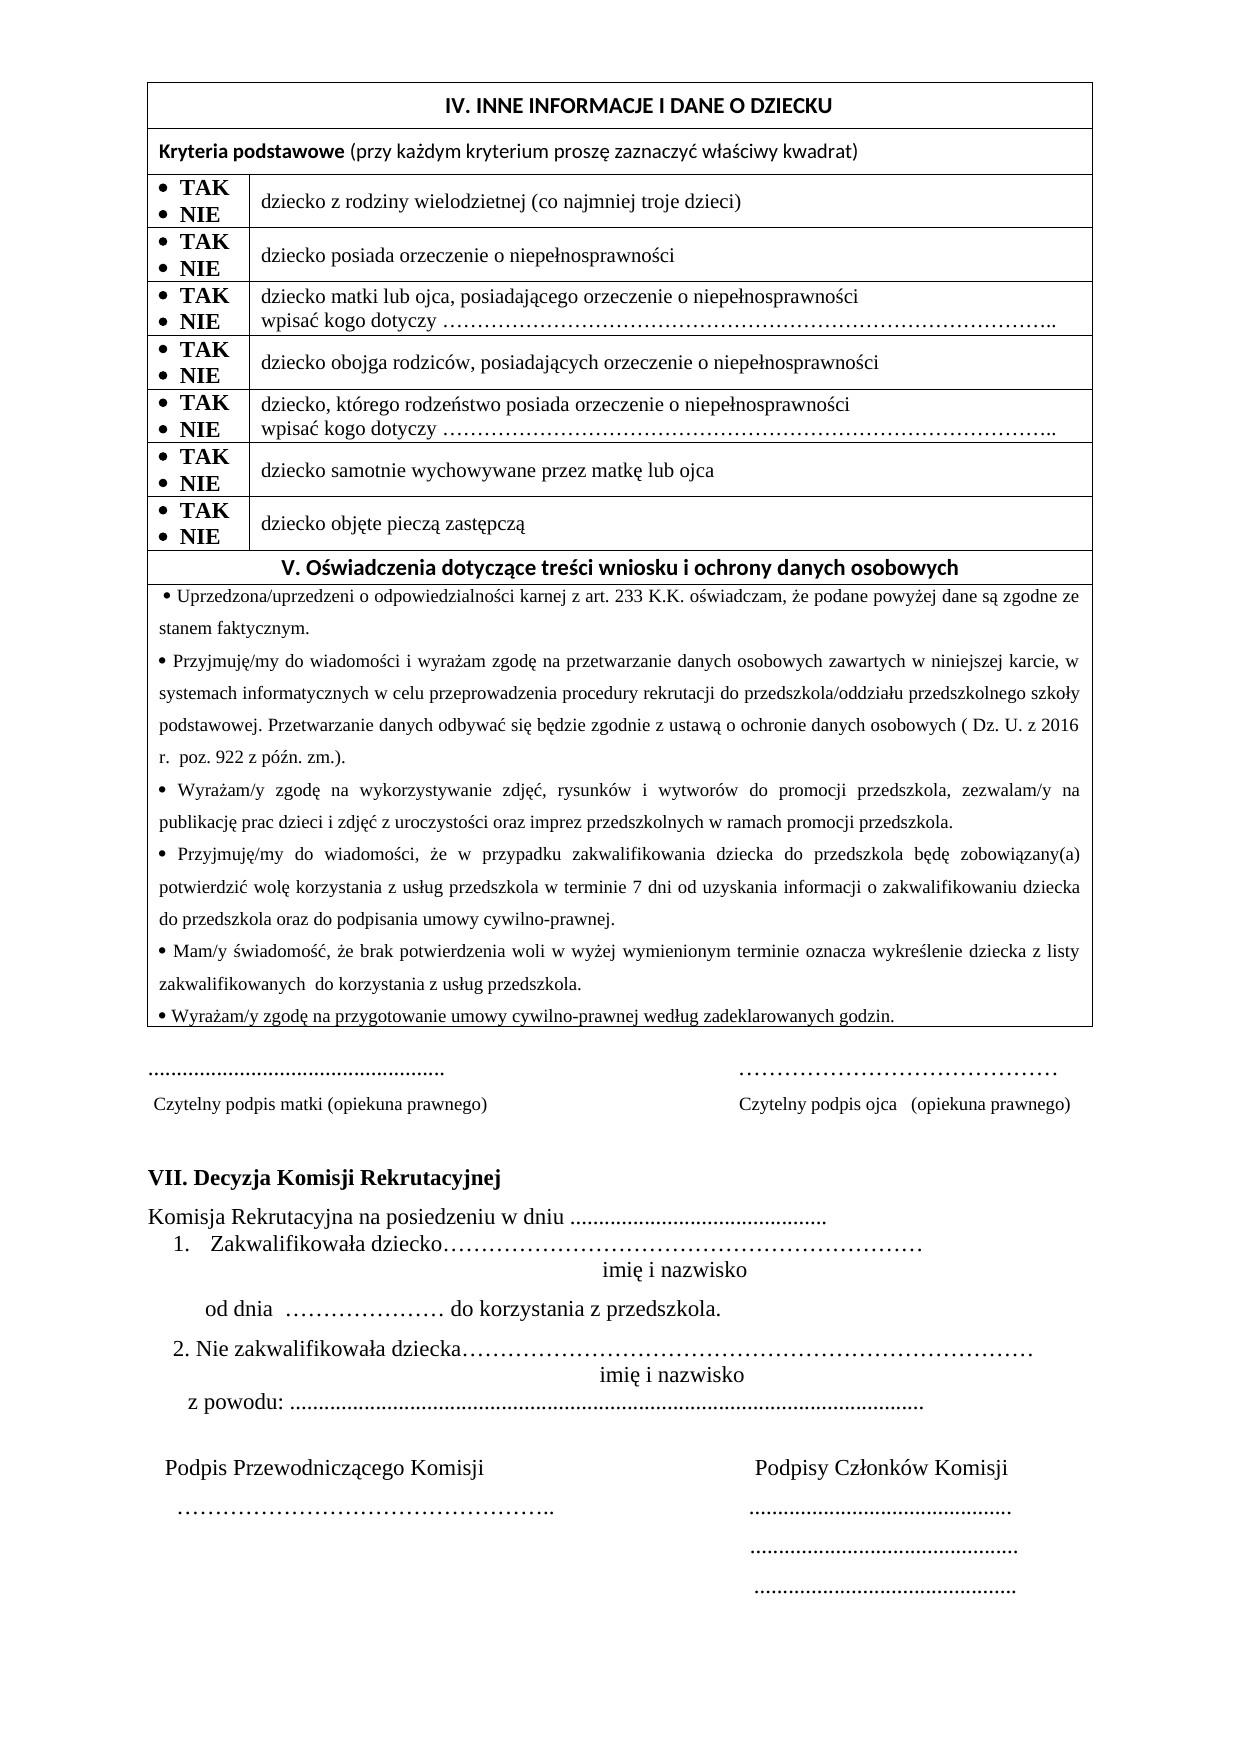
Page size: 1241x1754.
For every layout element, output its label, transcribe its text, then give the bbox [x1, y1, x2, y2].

text 2. Nie zakwalifikowała dziecka………………………………………………………………… [173, 1335, 1093, 1361]
table_cell dziecko z rodziny wielodzietnej (co najmniej troje dzieci) [250, 175, 1092, 227]
table_cell dziecko posiada orzeczenie o niepełnosprawności [250, 228, 1092, 281]
table_cell dziecko samotnie wychowywane przez matkę lub ojca [250, 443, 1092, 496]
table_cell dziecko matki lub ojca, posiadającego orzeczenie o niepełnosprawności wpisać kogo dotyczy …………………………………………………………………………….. [250, 282, 1092, 335]
table_cell TAK NIE [148, 336, 249, 388]
list Zakwalifikowała dziecko……………………………………………………… [173, 1230, 1093, 1256]
text Czytelny podpis matki (opiekuna prawnego) Czytelny podpis ojca (opiekuna prawnego) [148, 1093, 1093, 1115]
text VII. Decyzja Komisji Rekrutacyjnej [148, 1164, 1093, 1190]
table_cell dziecko obojga rodziców, posiadających orzeczenie o niepełnosprawności [250, 336, 1092, 388]
text .................................................... …………………………………… [148, 1054, 1093, 1080]
table_cell TAK NIE [148, 282, 249, 335]
table_cell TAK NIE [148, 497, 249, 550]
table_cell TAK NIE [148, 443, 249, 496]
text imię i nazwisko [516, 1256, 1093, 1282]
table_cell Uprzedzona/uprzedzeni o odpowiedzialności karnej z art. 233 K.K. oświadczam, że podane powyżej dane są zgodne ze stanem faktycznym. Przyjmuję/my do wiadomości i wyrażam zgodę na przetwarzanie danych osobowych zawartych w niniejszej karcie, w systemach informatycznych w celu przeprowadzenia procedury rekrutacji do przedszkola/oddziału przedszkolnego szkoły podstawowej. Przetwarzanie danych odbywać się będzie zgodnie z ustawą o ochronie danych osobowych ( Dz. U. z 2016 r. poz. 922 z późn. zm.). Wyrażam/y zgodę na wykorzystywanie zdjęć, rysunków i wytworów do promocji przedszkola, zezwalam/y na publikację prac dzieci i zdjęć z uroczystości oraz imprez przedszkolnych w ramach promocji przedszkola. Przyjmuję/my do wiadomości, że w przypadku zakwalifikowania dziecka do przedszkola będę zobowiązany(a) potwierdzić wolę korzystania z usług przedszkola w terminie 7 dni od uzyskania informacji o zakwalifikowaniu dziecka do przedszkola oraz do podpisania umowy cywilno-prawnej. Mam/y świadomość, że brak potwierdzenia woli w wyżej wymienionym terminie oznacza wykreślenie dziecka z listy zakwalifikowanych do korzystania z usług przedszkola. Wyrażam/y zgodę na przygotowanie umowy cywilno-prawnej według zadeklarowanych godzin. [148, 585, 1092, 1026]
text od dnia ………………… do korzystania z przedszkola. [148, 1296, 1093, 1322]
table_header IV. INNE INFORMACJE I DANE O DZIECKU [148, 83, 1092, 128]
text ………………………………………….. .............................................. [148, 1493, 1093, 1519]
text Podpis Przewodniczącego Komisji Podpisy Członków Komisji [148, 1453, 1093, 1480]
table_cell dziecko, którego rodzeństwo posiada orzeczenie o niepełnosprawności wpisać kogo dotyczy …………………………………………………………………………….. [250, 390, 1092, 442]
table_cell Kryteria podstawowe (przy każdym kryterium proszę zaznaczyć właściwy kwadrat) [148, 129, 1092, 173]
text .............................................. [148, 1572, 1093, 1598]
table_cell TAK NIE [148, 228, 249, 281]
text z powodu: ............................................................................................................... [148, 1388, 1093, 1414]
table_cell TAK NIE [148, 175, 249, 227]
table_cell TAK NIE [148, 390, 249, 442]
text imię i nazwisko [148, 1361, 1093, 1388]
table_cell dziecko objęte pieczą zastępczą [250, 497, 1092, 550]
table_cell V. Oświadczenia dotyczące treści wniosku i ochrony danych osobowych [148, 551, 1092, 584]
text ............................................... [148, 1532, 1093, 1559]
text Komisja Rekrutacyjna na posiedzeniu w dniu ............................................. [148, 1203, 1093, 1230]
